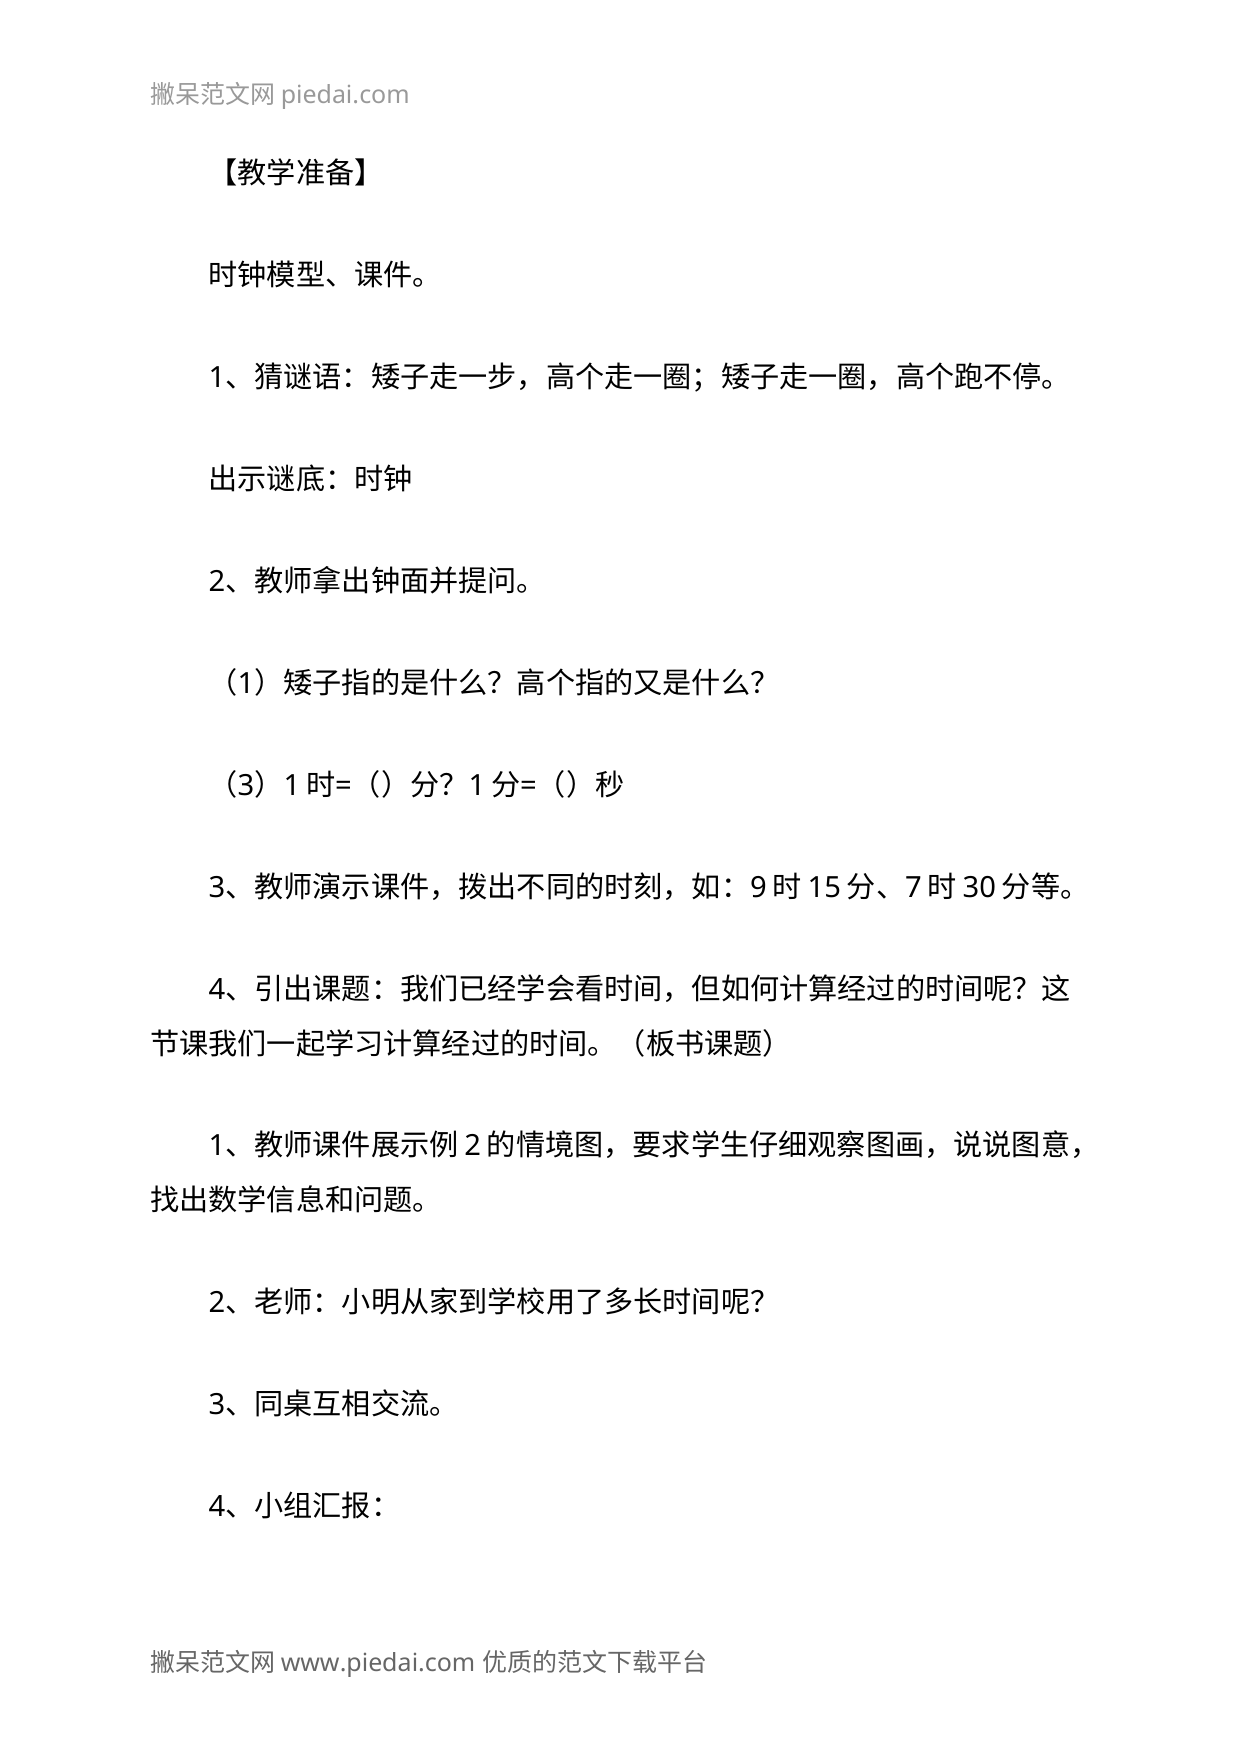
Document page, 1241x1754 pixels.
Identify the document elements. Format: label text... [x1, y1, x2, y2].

text 4、引出课题：我们已经学会看时间，但如何计算经过的时间呢？这节课我们一起学习计算经过的时间。（板书课题） [150, 965, 1090, 1062]
text 4、小组汇报： [150, 1483, 1090, 1525]
text 出示谜底：时钟 [150, 456, 1090, 498]
text 2、教师拿出钟面并提问。 [150, 557, 1090, 600]
text 1、猜谜语：矮子走一步，高个走一圈；矮子走一圈，高个跑不停。 [150, 353, 1090, 396]
text 【教学准备】 [150, 150, 1090, 192]
text 时钟模型、课件。 [150, 252, 1090, 294]
text 2、老师：小明从家到学校用了多长时间呢？ [150, 1279, 1090, 1321]
text 1、教师课件展示例2的情境图，要求学生仔细观察图画，说说图意，找出数学信息和问题。 [150, 1122, 1090, 1219]
text （1）矮子指的是什么？高个指的又是什么？ [150, 659, 1090, 702]
text 3、教师演示课件，拨出不同的时刻，如：9时15分、7时30分等。 [150, 863, 1090, 906]
text 3、同桌互相交流。 [150, 1381, 1090, 1423]
text （3）1时=（）分？1分=（）秒 [150, 761, 1090, 804]
